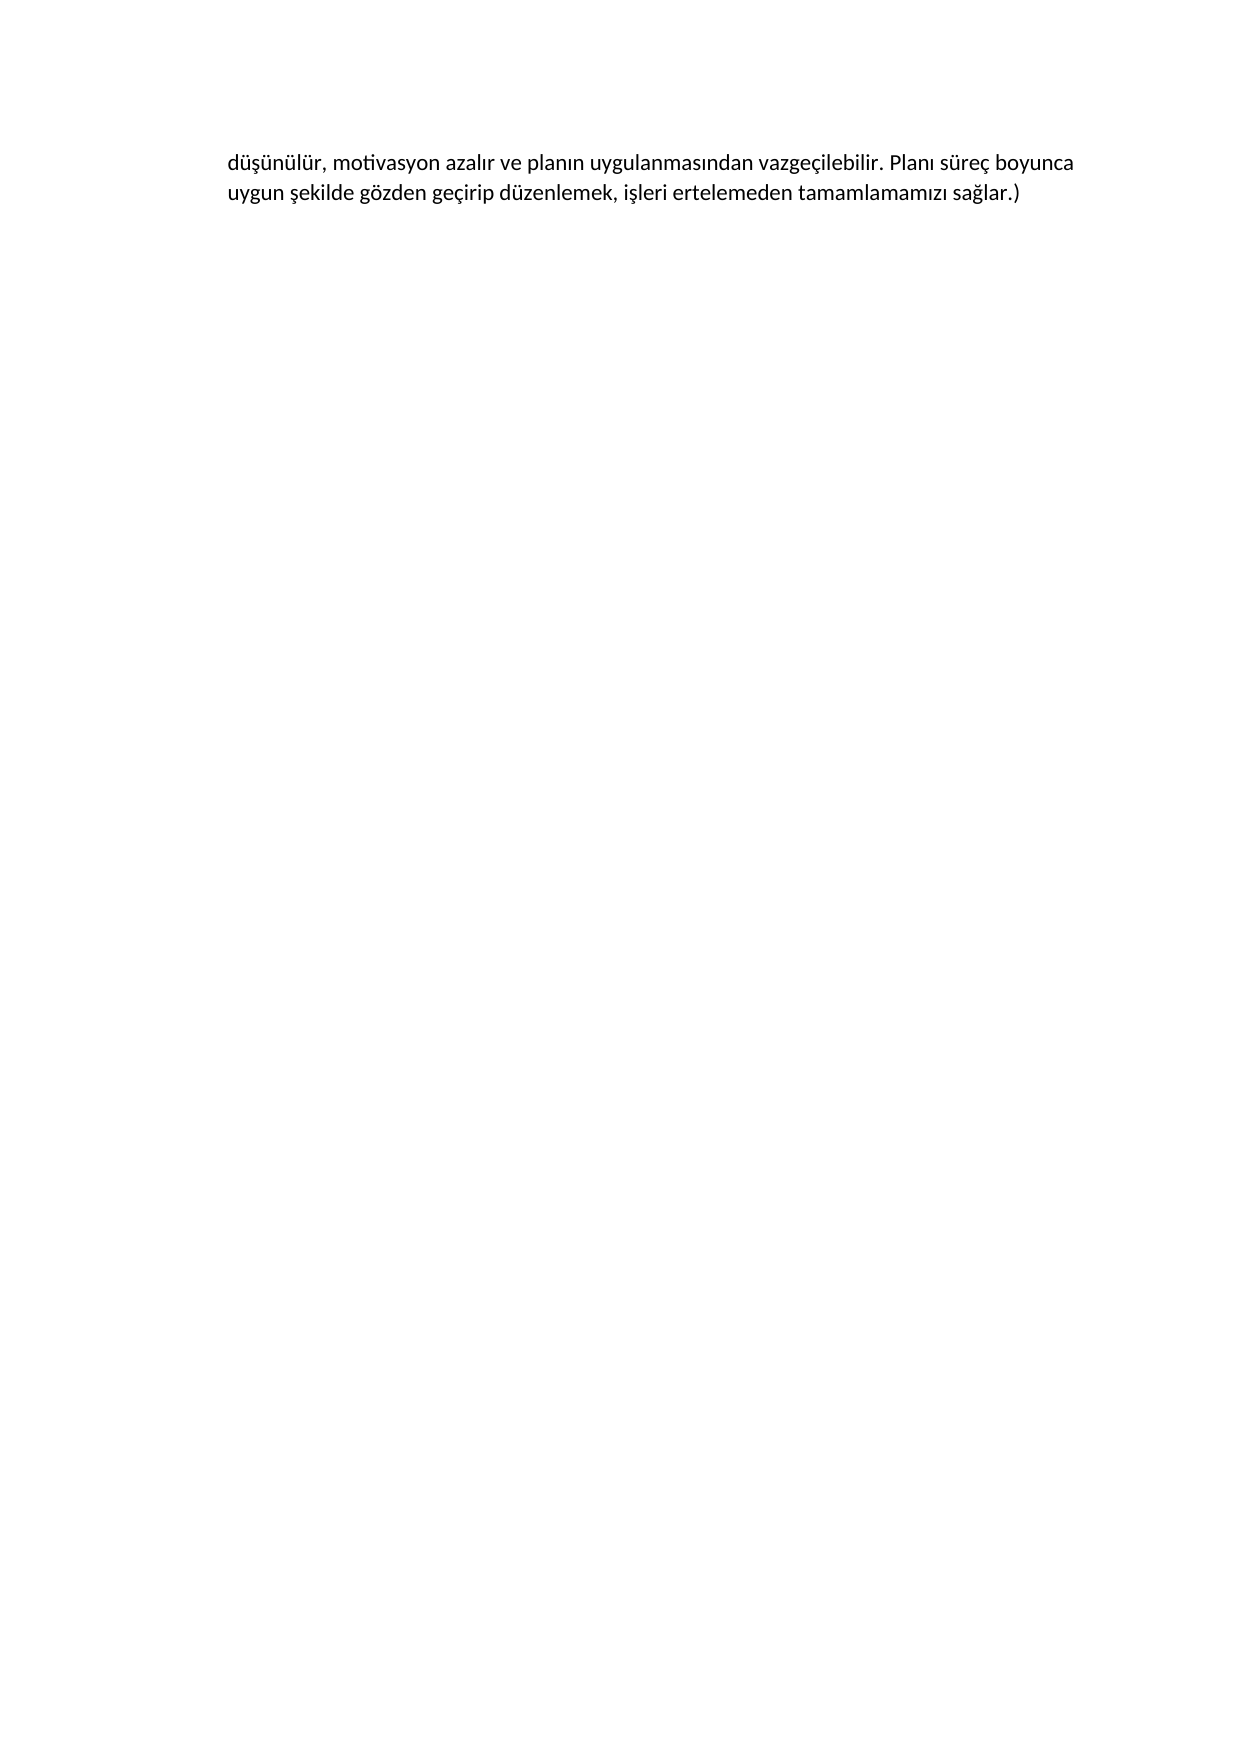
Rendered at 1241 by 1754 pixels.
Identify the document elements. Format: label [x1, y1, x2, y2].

list [190, 148, 1093, 206]
